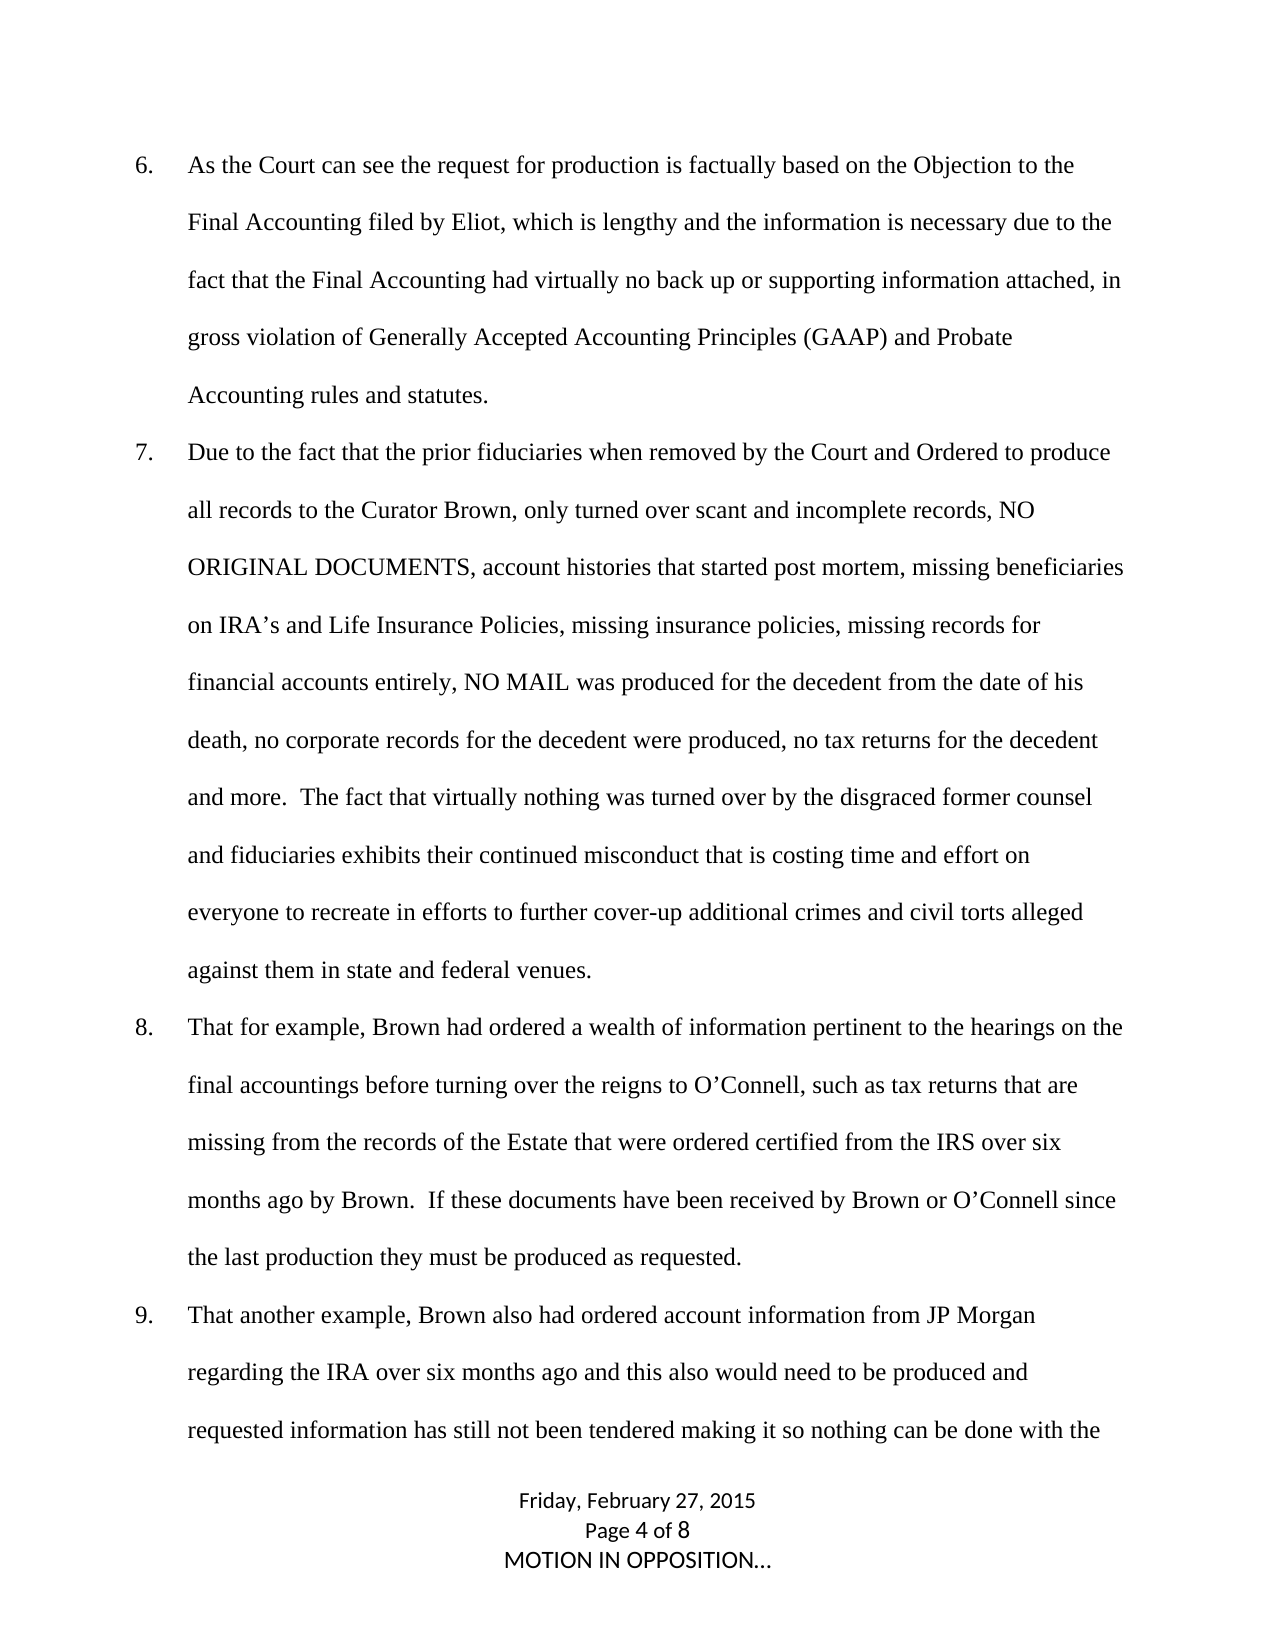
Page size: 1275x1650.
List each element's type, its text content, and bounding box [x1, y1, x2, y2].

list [135, 1300, 1125, 1444]
list That for example, Brown had ordered a wealth of information pertinent to the hearings on the final accountings before turning over the reigns to O’Connell, such as tax returns that are missing from the records of the Estate that were ordered certified from the IRS over six months ago by Brown. If these documents have been received by Brown or O’Connell since the last production they must be produced as requested. [135, 1012, 1125, 1271]
list Due to the fact that the prior fiduciaries when removed by the Court and Ordered to produce all records to the Curator Brown, only turned over scant and incomplete records, NO ORIGINAL DOCUMENTS, account histories that started post mortem, missing beneficiaries on IRA’s and Life Insurance Policies, missing insurance policies, missing records for financial accounts entirely, NO MAIL was produced for the decedent from the date of his death, no corporate records for the decedent were produced, no tax returns for the decedent and more. The fact that virtually nothing was turned over by the disgraced former counsel and fiduciaries exhibits their continued misconduct that is costing time and effort on everyone to recreate in efforts to further cover-up additional crimes and civil torts alleged against them in state and federal venues. [135, 437, 1125, 984]
list As the Court can see the request for production is factually based on the Objection to the Final Accounting filed by Eliot, which is lengthy and the information is necessary due to the fact that the Final Accounting had virtually no back up or supporting information attached, in gross violation of Generally Accepted Accounting Principles (GAAP) and Probate Accounting rules and statutes. [135, 150, 1125, 409]
